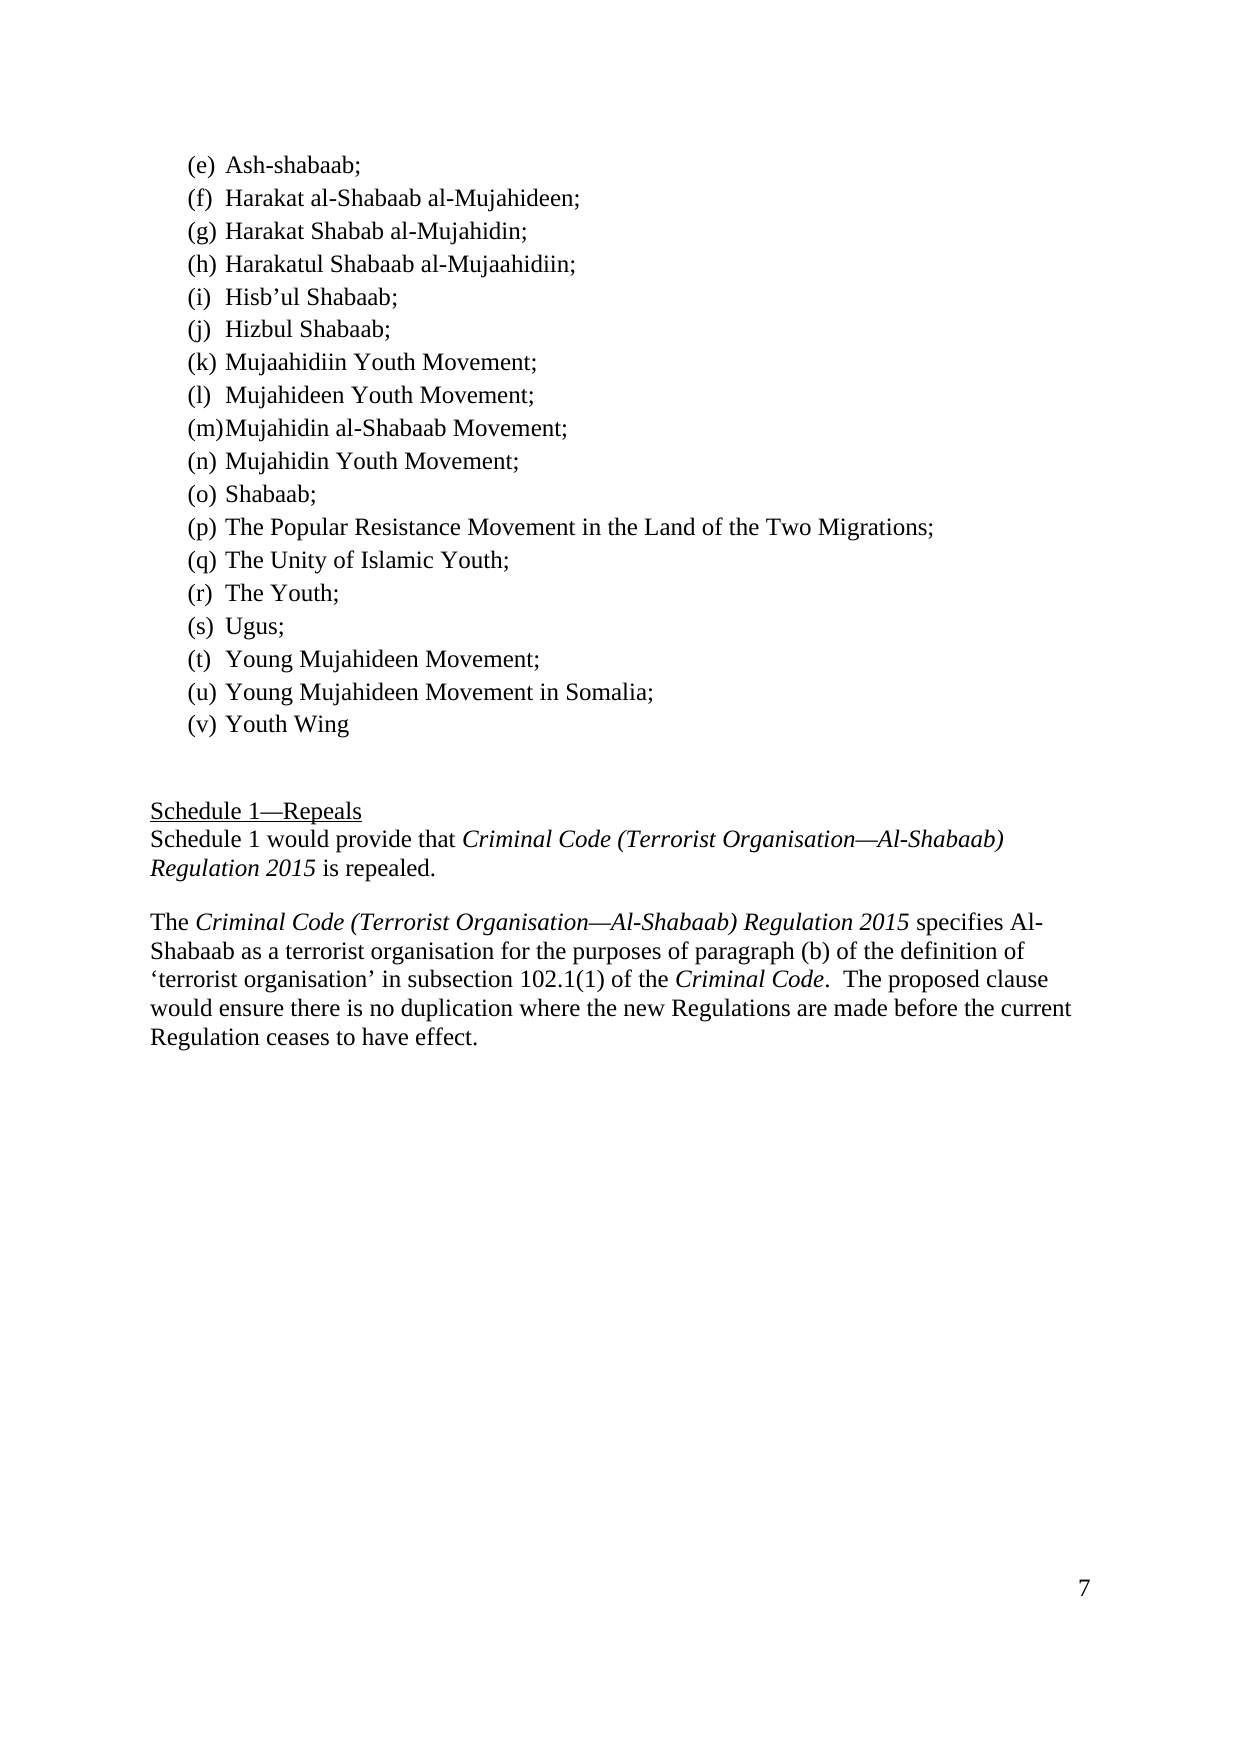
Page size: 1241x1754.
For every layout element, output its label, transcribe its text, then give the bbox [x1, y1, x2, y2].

list Shabaab; [187, 479, 1090, 508]
list The Unity of Islamic Youth; [187, 545, 1090, 574]
text The Criminal Code (Terrorist Organisation—Al-Shabaab) Regulation 2015 specifies Al-Shabaab as a terrorist organisation for the purposes of paragraph (b) of the definition of ‘terrorist organisation’ in subsection 102.1(1) of the Criminal Code. The proposed clause would ensure there is no duplication where the new Regulations are made before the current Regulation ceases to have effect. [150, 907, 1090, 1051]
list Hisb’ul Shabaab; [187, 282, 1090, 310]
list Hizbul Shabaab; [187, 314, 1090, 343]
list The Youth; [187, 578, 1090, 607]
list Mujahideen Youth Movement; [187, 380, 1090, 409]
list Ash-shabaab; [187, 150, 1090, 179]
list Young Mujahideen Movement in Somalia; [187, 677, 1090, 705]
list Young Mujahideen Movement; [187, 644, 1090, 672]
list Harakat al-Shabaab al-Mujahideen; [187, 183, 1090, 212]
list Mujahidin Youth Movement; [187, 446, 1090, 475]
text Schedule 1 would provide that Criminal Code (Terrorist Organisation—Al-Shabaab) Regulation 2015 is repealed. [150, 824, 1090, 882]
list Harakat Shabab al-Mujahidin; [187, 216, 1090, 244]
list Ugus; [187, 611, 1090, 639]
list Mujahidin al-Shabaab Movement; [187, 413, 1090, 442]
text Schedule 1—Repeals [150, 796, 1090, 824]
list Mujaahidiin Youth Movement; [187, 347, 1090, 376]
list Harakatul Shabaab al-Mujaahidiin; [187, 249, 1090, 277]
list Youth Wing [187, 709, 1090, 738]
list The Popular Resistance Movement in the Land of the Two Migrations; [187, 512, 1090, 541]
